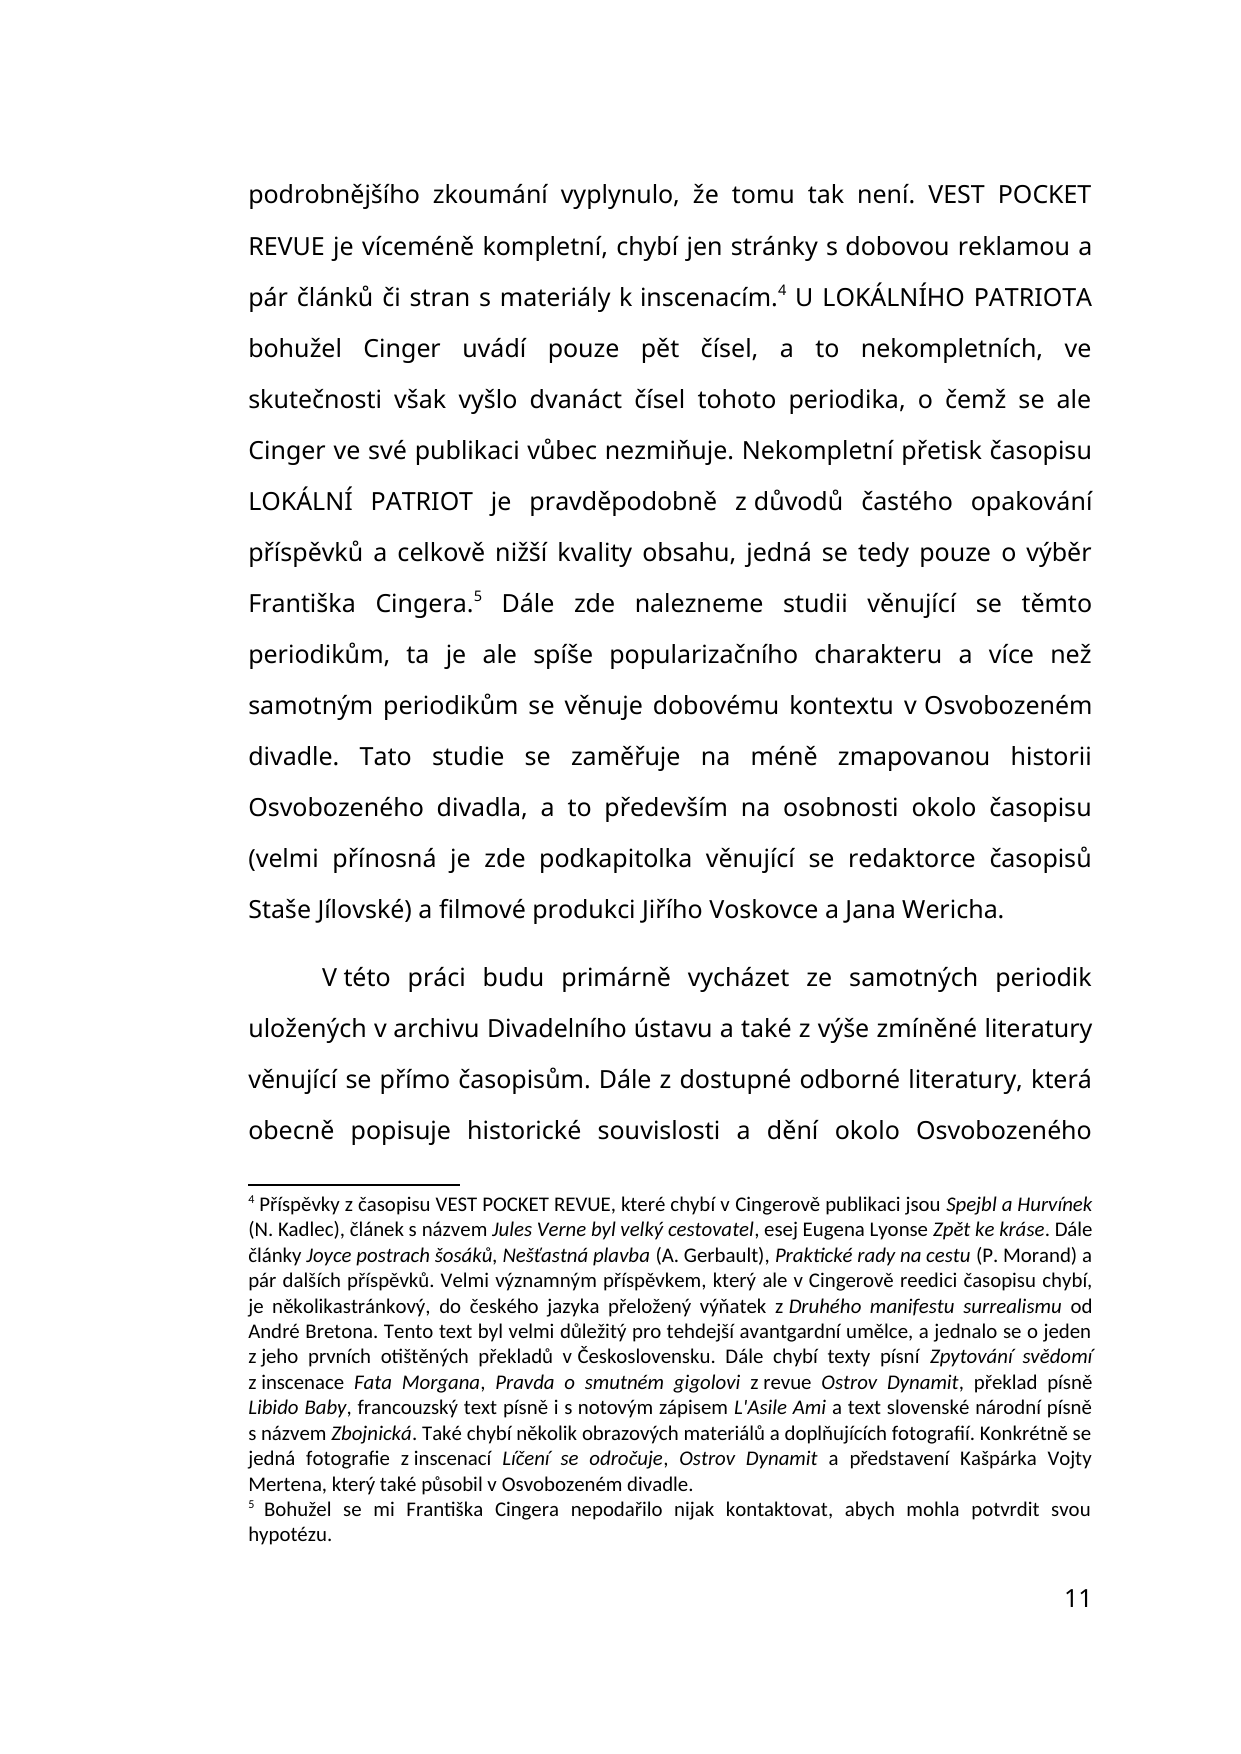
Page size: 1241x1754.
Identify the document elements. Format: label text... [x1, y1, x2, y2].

text V této práci budu primárně vycházet ze samotných periodik uložených v archivu Divadelního ústavu a také z výše zmíněné literatury věnující se přímo časopisům. Dále z dostupné odborné literatury, která obecně popisuje historické souvislosti a dění okolo Osvobozeného divadla. Nejvíce budu při práci používat publikace Osvobozené Michala Schonberga a Meziválečná avantgarda a Osvobozené divadlo od Jaromíra Pelce, ve které podrobně popisují historii a vývoj Osvobozeného divadla. Periodikům tyto publikace věnují pouze pár zmínek. Při sběru informací o dobové situaci v poválečném Československu, především o tehdejšímu stavu žurnalistiky, jsem použila publikace: Dějiny českých médií: od počátku do současnosti a Dějiny československé žurnalistiky. Velice přínosným zdrojem informací mi byla také konference, kterou jsem navštívila v listopadu roku 2017 v Moravské zemské knihovně v Brně. Tato konference nesla název Obrazy kultury a společnosti v období první republiky a tématem byl právě periodický tisk první republiky. [248, 959, 1092, 1147]
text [248, 177, 1092, 926]
